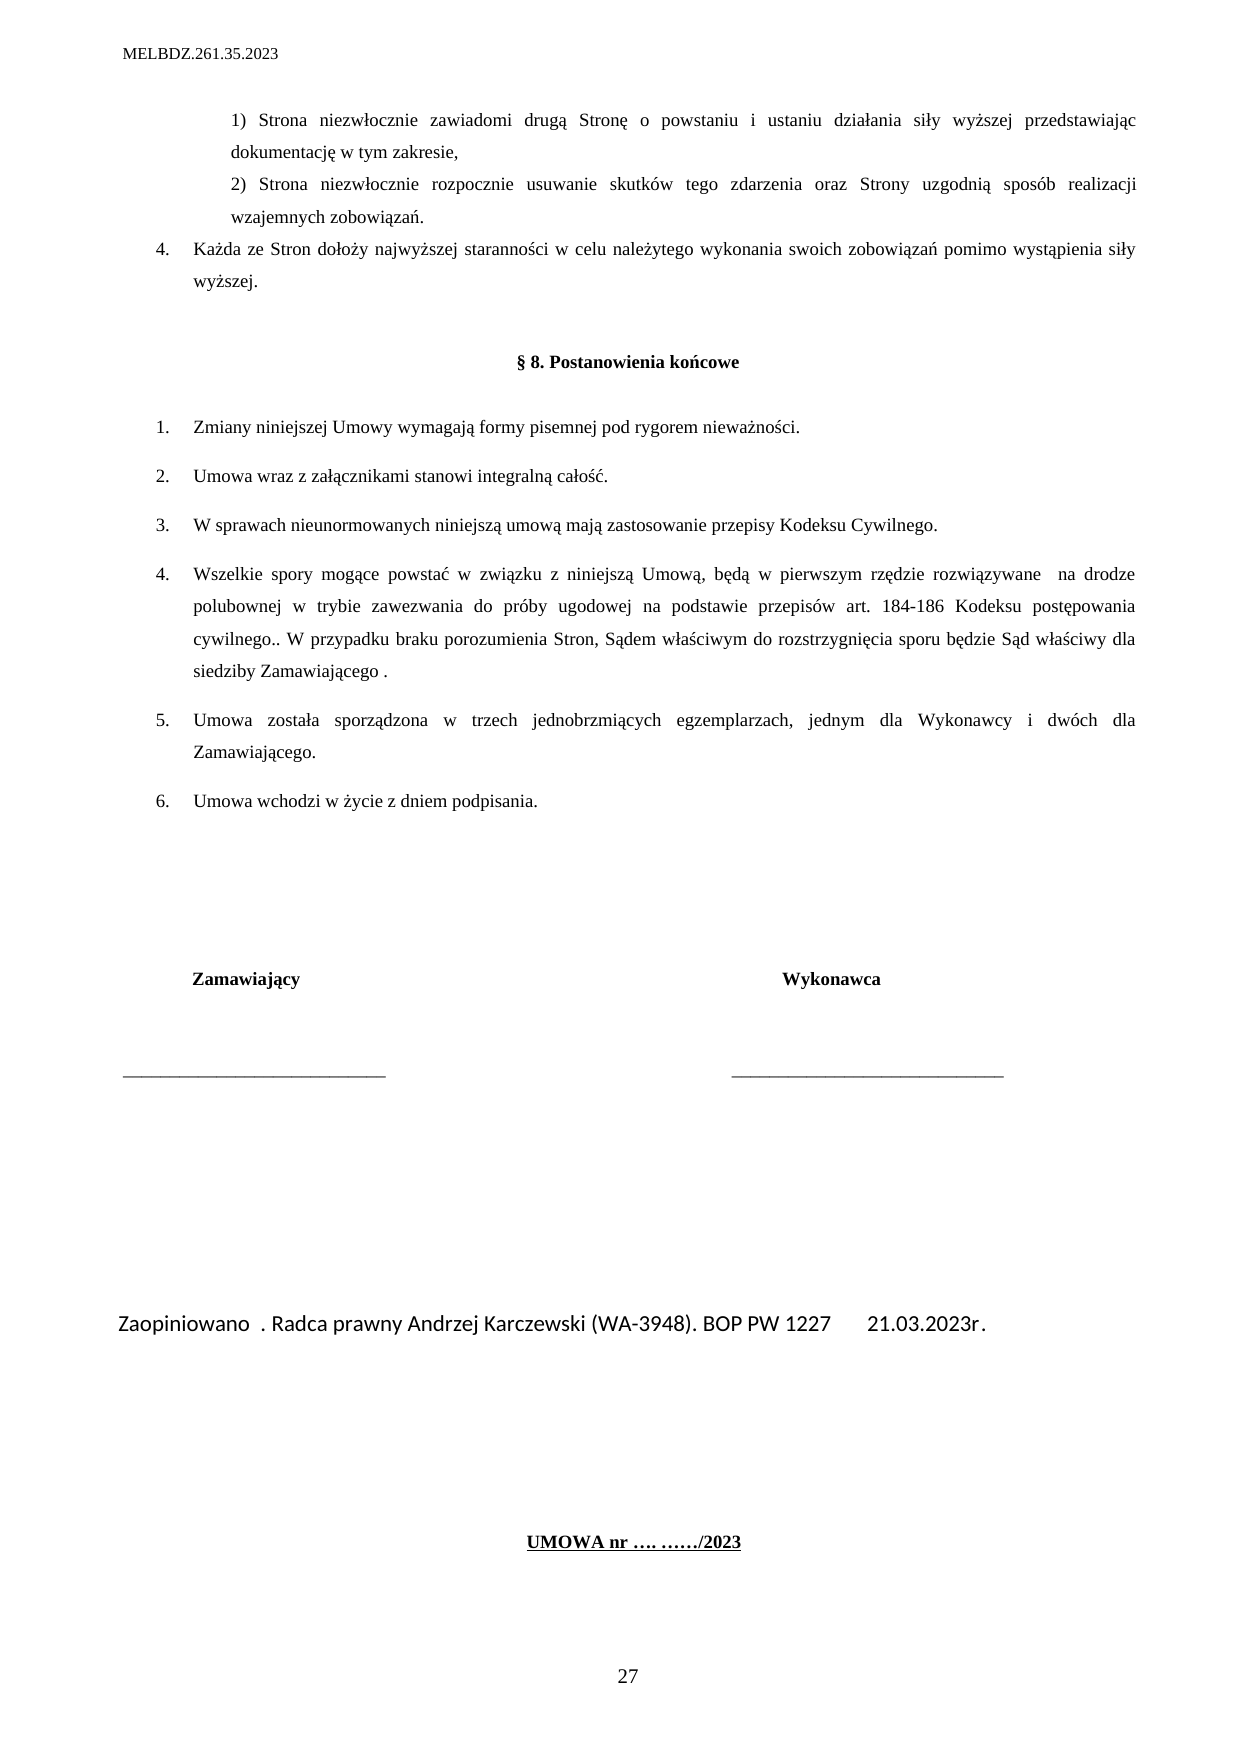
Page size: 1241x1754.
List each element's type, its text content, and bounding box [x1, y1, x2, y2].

text 2) Strona niezwłocznie rozpocznie usuwanie skutków tego zdarzenia oraz Strony uzgodnią sposób realizacji wzajemnych zobowiązań. [231, 173, 1138, 227]
list Wszelkie spory mogące powstać w związku z niniejszą Umową, będą w pierwszym rzędzie rozwiązywane na drodze polubownej w trybie zawezwania do próby ugodowej na podstawie przepisów art. 184-186 Kodeksu postępowania cywilnego.. W przypadku braku porozumienia Stron, Sądem właściwym do rozstrzygnięcia sporu będzie Sąd właściwy dla siedziby Zamawiającego . [156, 563, 1138, 681]
list W sprawach nieunormowanych niniejszą umową mają zastosowanie przepisy Kodeksu Cywilnego. [156, 514, 1138, 536]
text Zaopiniowano . Radca prawny Andrzej Karczewski (WA-3948). BOP PW 1227 21.03.2023r. [118, 1309, 1138, 1337]
text UMOWA nr …. ……/2023 [118, 1531, 1138, 1553]
text § 8. Postanowienia końcowe [118, 351, 1138, 373]
list Każda ze Stron dołoży najwyższej staranności w celu należytego wykonania swoich zobowiązań pomimo wystąpienia siły wyższej. [156, 238, 1138, 292]
list Umowa została sporządzona w trzech jednobrzmiących egzemplarzach, jednym dla Wykonawcy i dwóch dla Zamawiającego. [156, 709, 1138, 763]
list Umowa wchodzi w życie z dniem podpisania. [156, 790, 1138, 812]
text Zamawiający Wykonawca [118, 968, 1138, 990]
list Umowa wraz z załącznikami stanowi integralną całość. [156, 465, 1138, 487]
text 1) Strona niezwłocznie zawiadomi drugą Stronę o powstaniu i ustaniu działania siły wyższej przedstawiając dokumentację w tym zakresie, [231, 109, 1138, 163]
list Zmiany niniejszej Umowy wymagają formy pisemnej pod rygorem nieważności. [156, 416, 1138, 438]
text ____________________________ _____________________________ [118, 1058, 1138, 1079]
